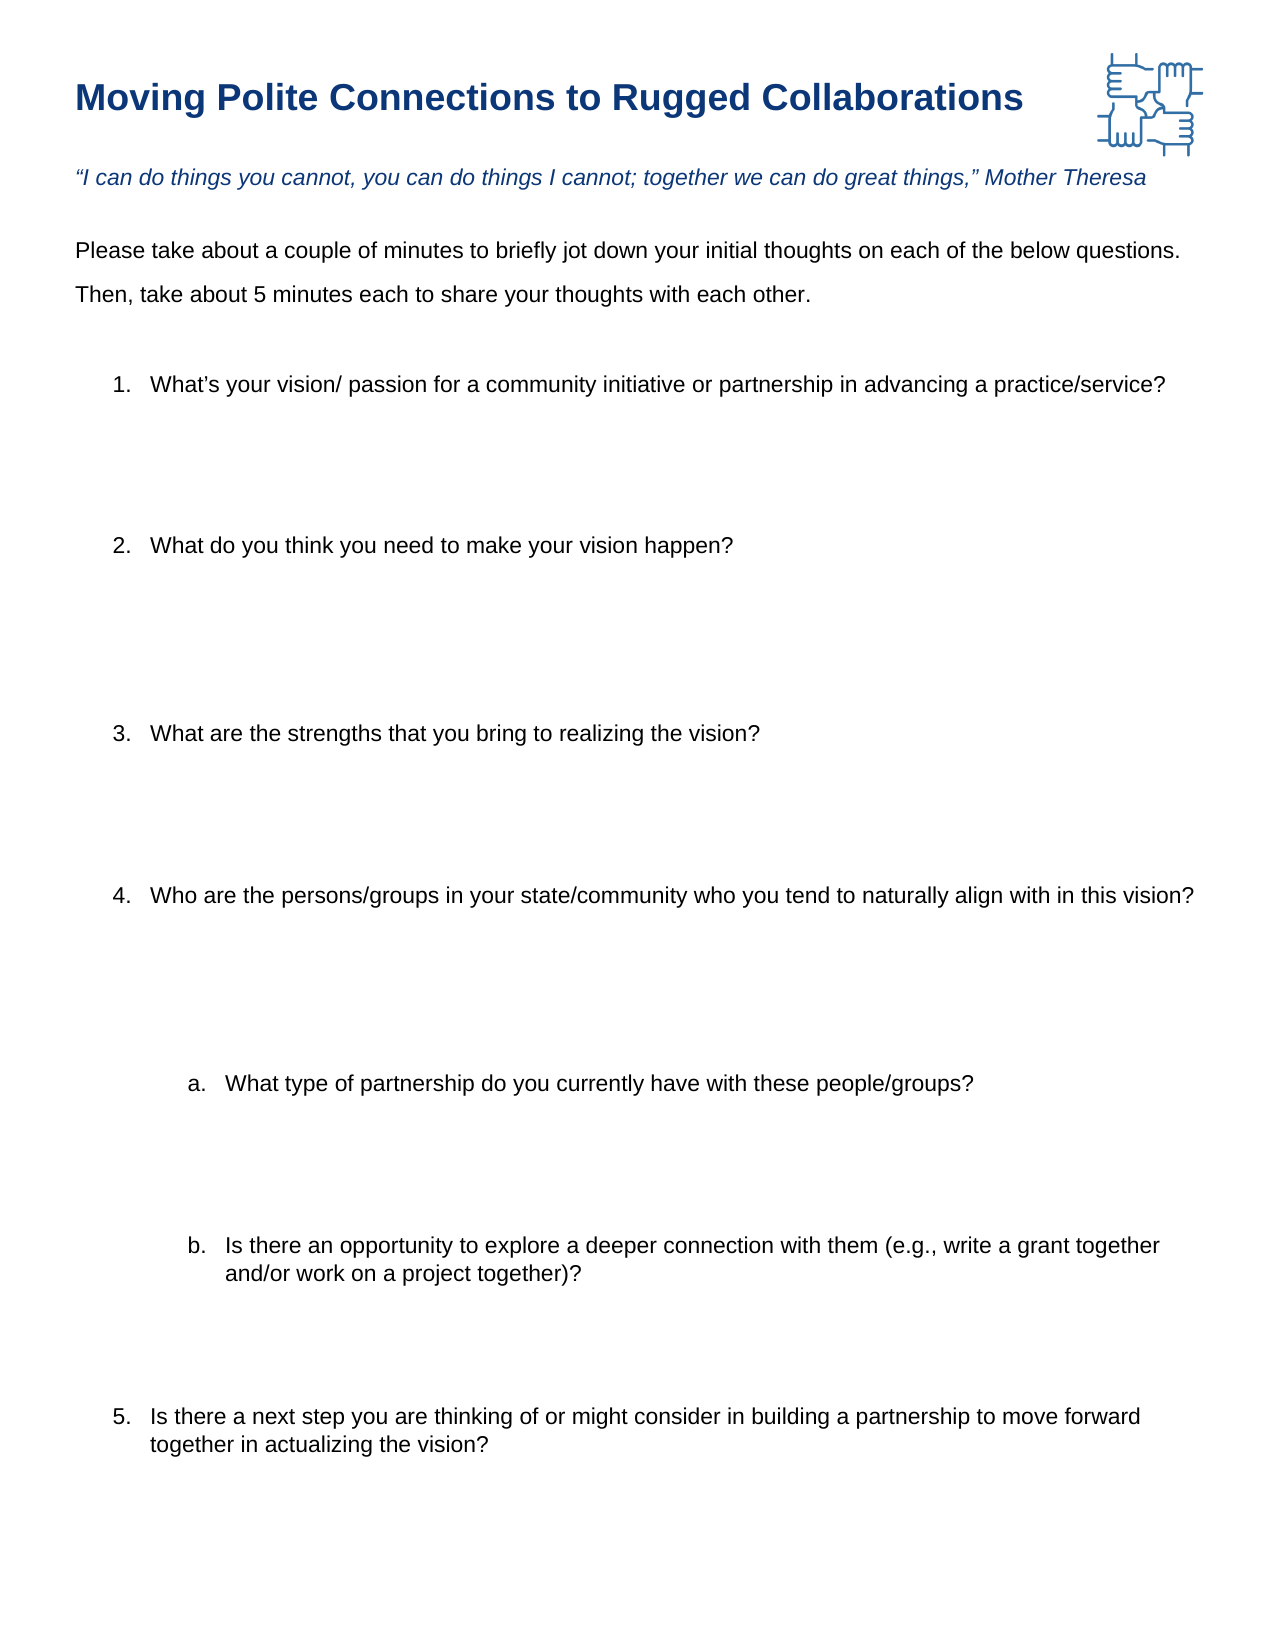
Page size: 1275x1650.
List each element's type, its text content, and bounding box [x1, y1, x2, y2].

list What are the strengths that you bring to realizing the vision? [112, 720, 1200, 747]
list What do you think you need to make your vision happen? [112, 532, 1200, 558]
text Please take about a couple of minutes to briefly jot down your initial thoughts on each of the below questions. [75, 209, 1200, 263]
text Then, take about 5 minutes each to share your thoughts with each other. [75, 281, 1200, 308]
list Is there an opportunity to explore a deeper connection with them (e.g., write a grant together and/or work on a project together)? [187, 1232, 1200, 1286]
list Who are the persons/groups in your state/community who you tend to naturally align with in this vision? [112, 882, 1200, 908]
text “I can do things you cannot, you can do things I cannot; together we can do great things,” Mother Theresa [75, 136, 1200, 191]
list Is there a next step you are thinking of or might consider in building a partnership to move forward together in actualizing the vision? [112, 1403, 1200, 1457]
list What’s your vision/ passion for a community initiative or partnership in advancing a practice/service? [112, 371, 1200, 397]
list What type of partnership do you currently have with these people/groups? [187, 1070, 1200, 1096]
